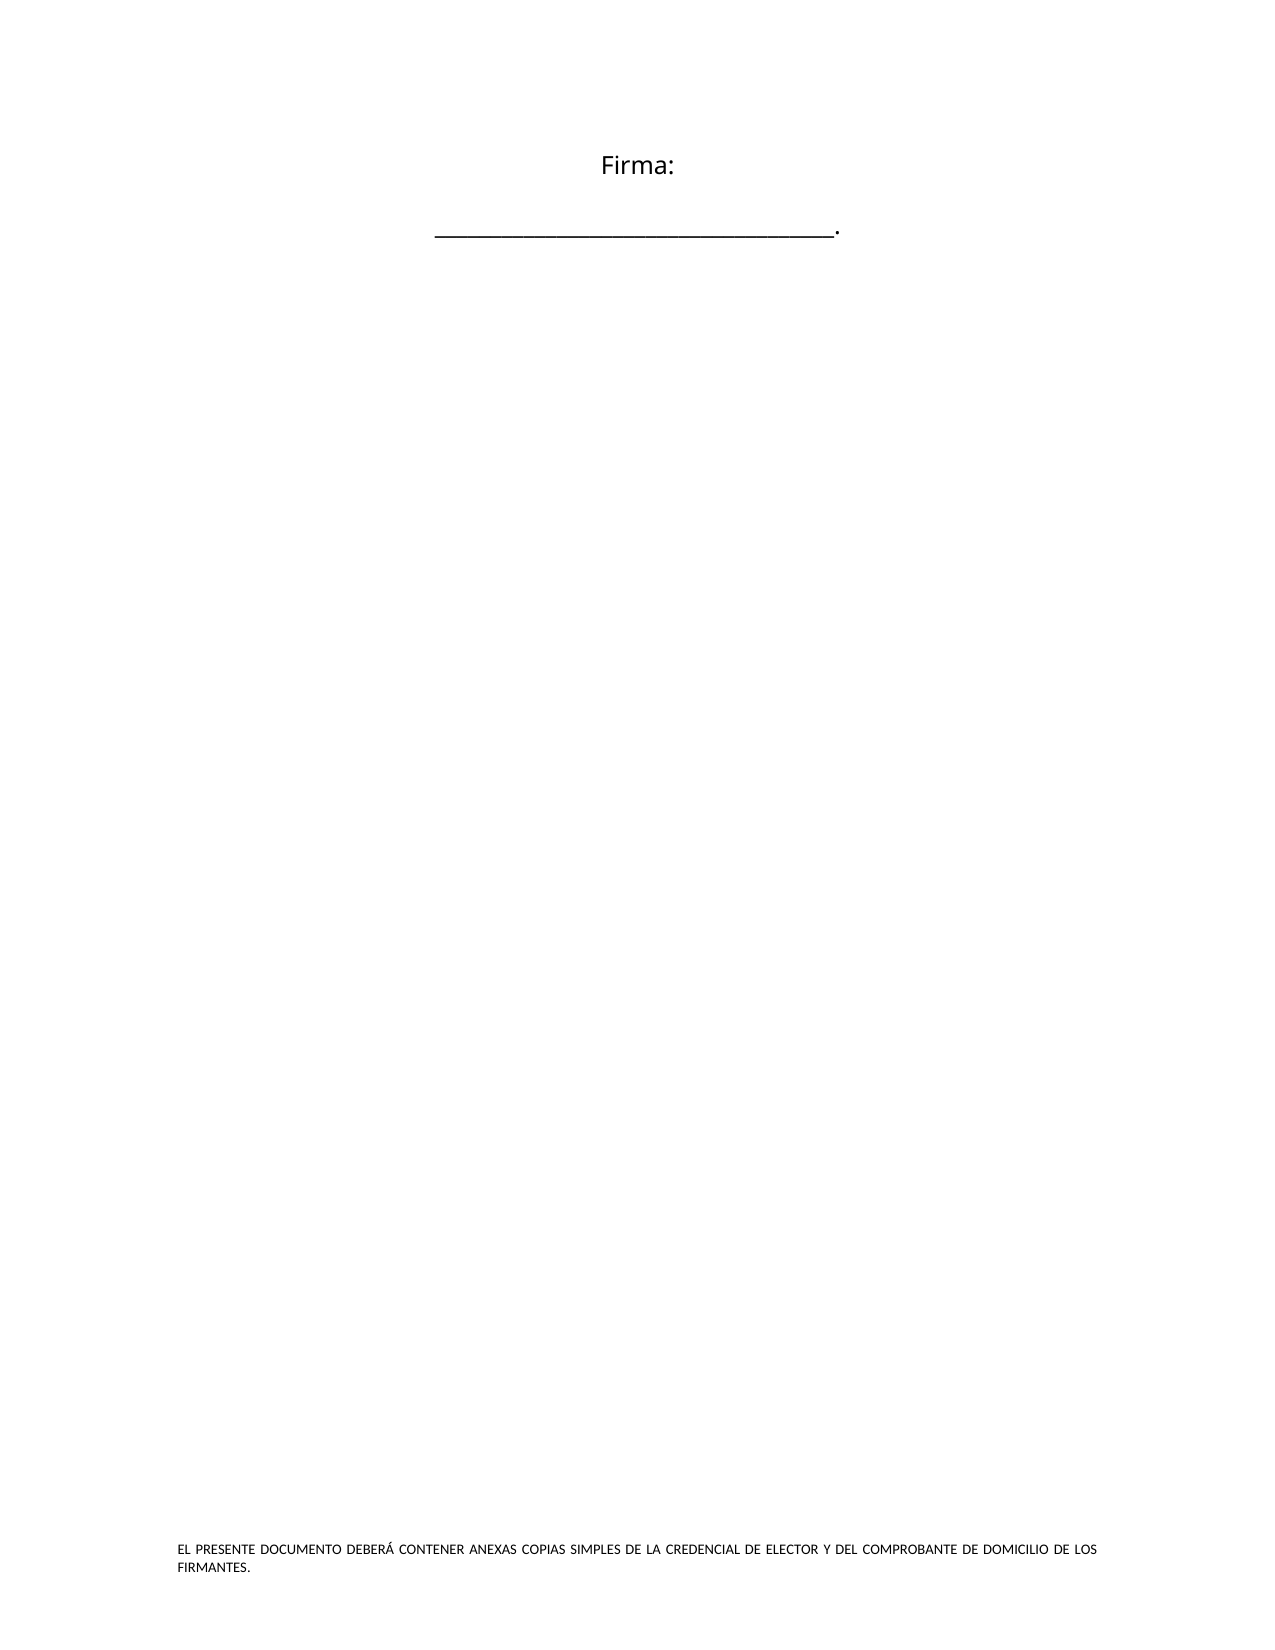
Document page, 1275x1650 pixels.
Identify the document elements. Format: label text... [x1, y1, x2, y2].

text ____________________________________. [177, 208, 1098, 242]
text Firma: [177, 148, 1098, 182]
